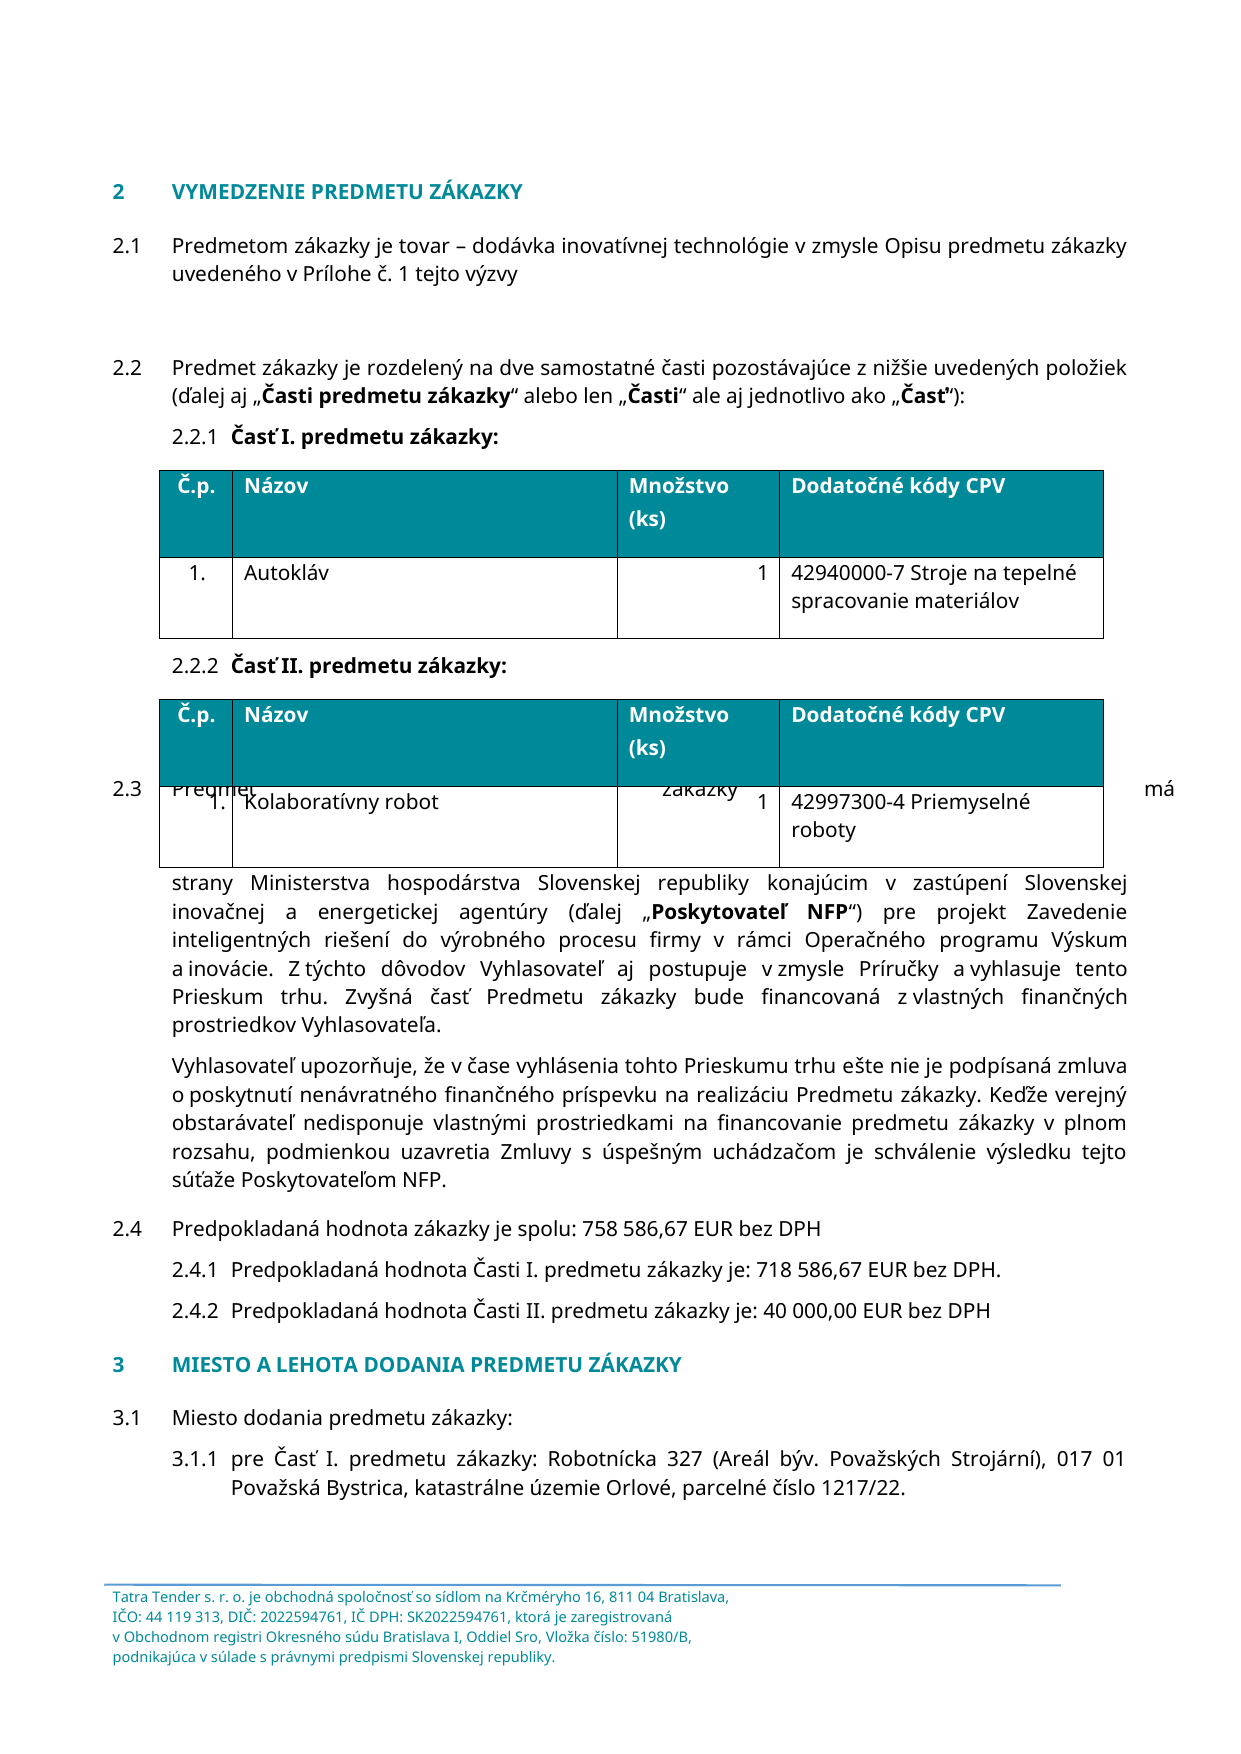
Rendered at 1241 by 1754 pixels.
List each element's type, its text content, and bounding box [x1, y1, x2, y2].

table_header Názov [233, 700, 617, 786]
table_cell 42997300-4 Priemyselné roboty [780, 787, 1103, 867]
table_header Č.p. [160, 700, 232, 786]
table_header Názov [233, 471, 617, 557]
list Miesto a lehota dodania Predmetu zákazky [112, 1350, 1128, 1378]
list Časť II. predmetu zákazky: [172, 545, 1128, 680]
table_cell Kolaboratívny robot [233, 787, 617, 867]
table_header Množstvo (ks) [618, 471, 779, 557]
list Predpokladaná hodnota Časti II. predmetu zákazky je: 40 000,00 EUR bez DPH [172, 1296, 1128, 1325]
list Vyhlasovateľ upozorňuje, že v čase vyhlásenia tohto Prieskumu trhu ešte nie je podpísaná zmluva o poskytnutí nenávratného finančného príspevku na realizáciu Predmetu zákazky. Keďže verejný obstarávateľ nedisponuje vlastnými prostriedkami na financovanie predmetu zákazky v plnom rozsahu, podmienkou uzavretia Zmluvy s úspešným uchádzačom je schválenie výsledku tejto súťaže Poskytovateľom NFP. [172, 1051, 1128, 1194]
list Predpokladaná hodnota Časti I. predmetu zákazky je: 718 586,67 EUR bez DPH. [172, 1255, 1128, 1284]
table_cell [160, 558, 232, 638]
list Predpokladaná hodnota zákazky je spolu: 758 586,67 EUR bez DPH [112, 1214, 1128, 1243]
table_cell 42940000-7 Stroje na tepelné spracovanie materiálov [780, 558, 1103, 638]
table_cell [160, 787, 232, 867]
table_header Č.p. [160, 471, 232, 557]
list Miesto dodania predmetu zákazky: [112, 1403, 1128, 1432]
table_header Množstvo (ks) [618, 700, 779, 786]
list Časť I. predmetu zákazky: [172, 422, 1128, 451]
table_cell 1 [618, 558, 779, 638]
list Predmetom zákazky je tovar – dodávka inovatívnej technológie v zmysle Opisu predmetu zákazky uvedeného v Prílohe č. 1 tejto výzvy [112, 231, 1128, 288]
table_header Dodatočné kódy CPV [780, 700, 1103, 786]
list Vymedzenie predmetu zákazky [112, 177, 1128, 206]
table_cell 1 [618, 787, 779, 867]
table_cell Autokláv [233, 558, 617, 638]
list Predmet zákazky je rozdelený na dve samostatné časti pozostávajúce z nižšie uvedených položiek (ďalej aj „Časti predmetu zákazky“ alebo len „Časti“ ale aj jednotlivo ako „Časť“): [112, 353, 1128, 410]
list pre Časť I. predmetu zákazky: Robotnícka 327 (Areál býv. Považských Strojární), 017 01 Považská Bystrica, katastrálne územie Orlové, parcelné číslo 1217/22. [172, 1444, 1128, 1501]
table_header Dodatočné kódy CPV [780, 471, 1103, 557]
list Predmet zákazky má byť v miere 45 % financovaný z nenávratného finančného príspevku poskytnutého Vyhlasovateľovi zo strany Ministerstva hospodárstva Slovenskej republiky konajúcim v zastúpení Slovenskej inovačnej a energetickej agentúry (ďalej „Poskytovateľ NFP“) pre projekt Zavedenie inteligentných riešení do výrobného procesu firmy v rámci Operačného programu Výskum a inovácie. Z týchto dôvodov Vyhlasovateľ aj postupuje v zmysle Príručky a vyhlasuje tento Prieskum trhu. Zvyšná časť Predmetu zákazky bude financovaná z vlastných finančných prostriedkov Vyhlasovateľa. [112, 774, 1128, 1039]
